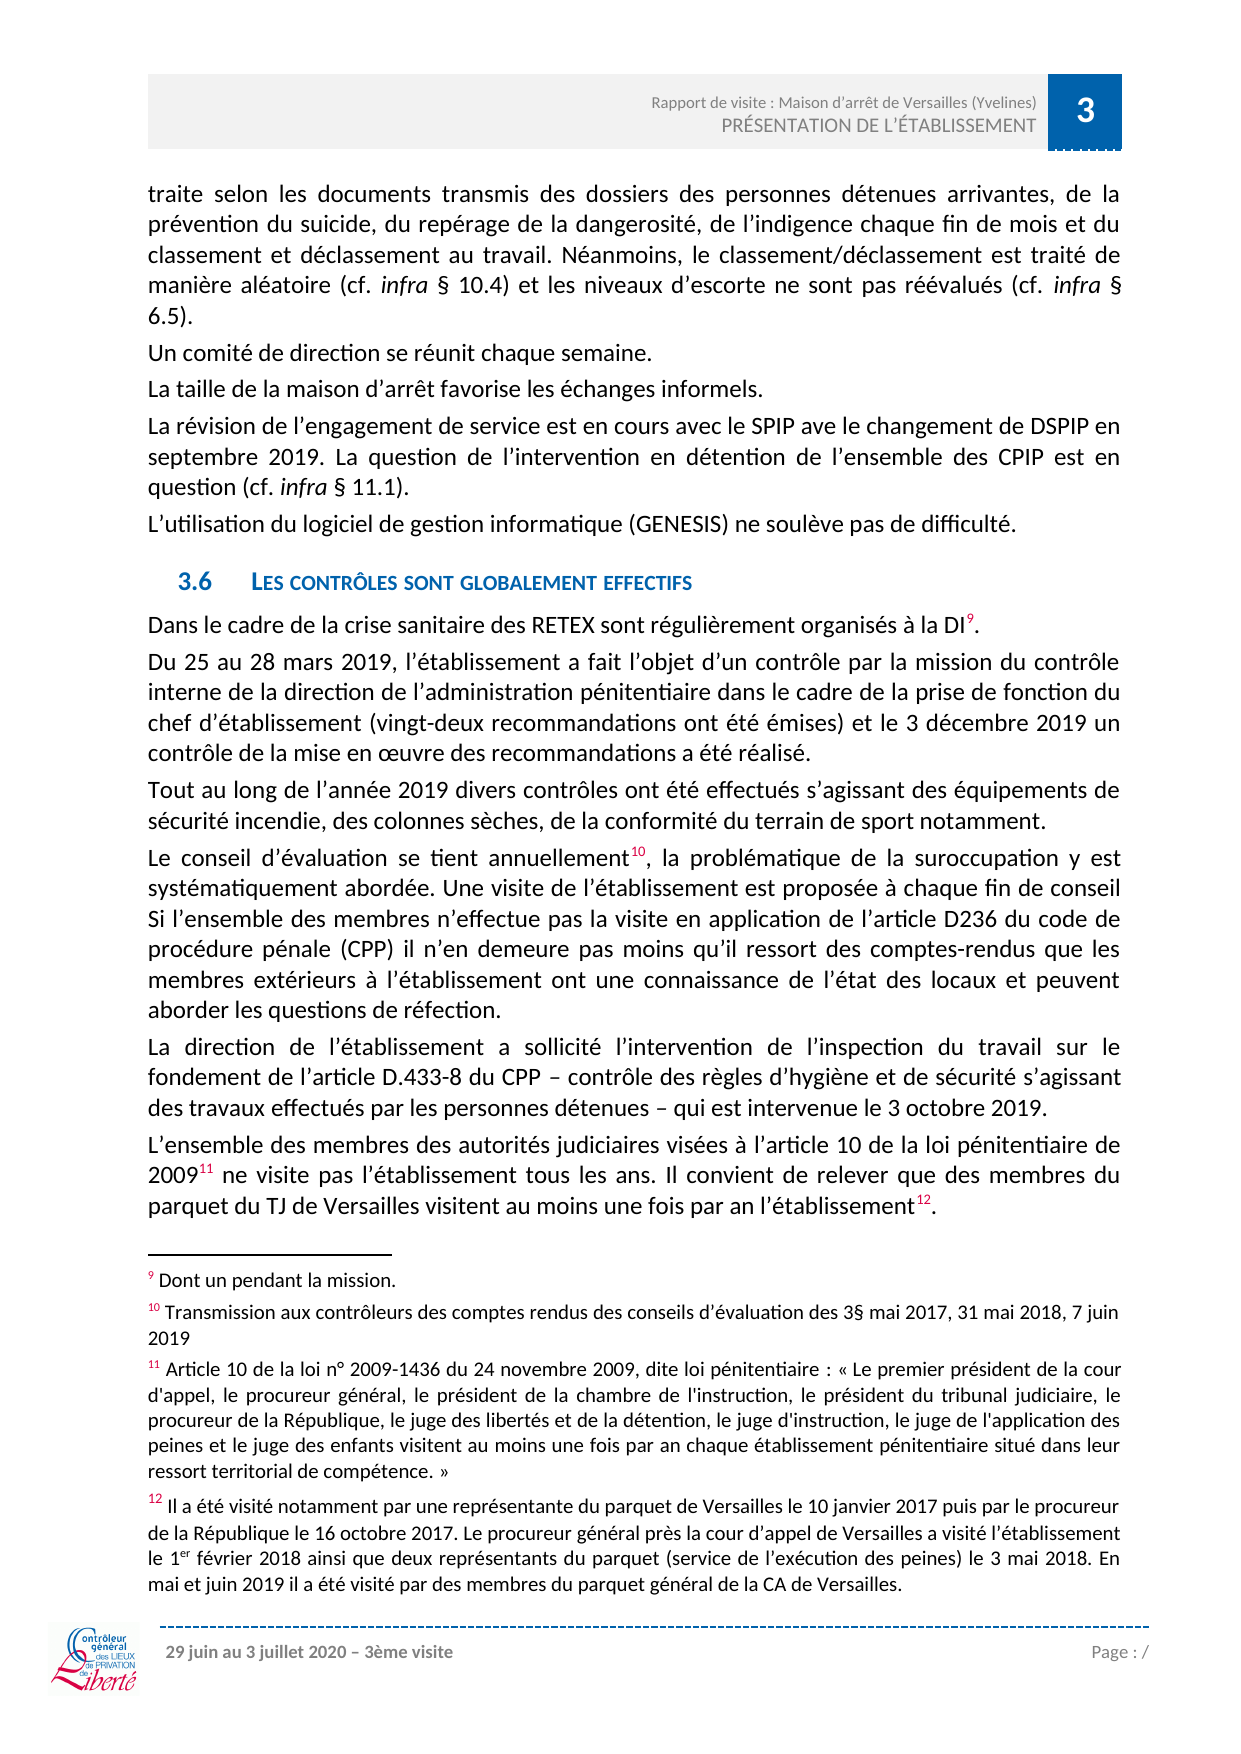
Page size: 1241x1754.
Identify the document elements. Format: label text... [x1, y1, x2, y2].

text La taille de la maison d’arrêt favorise les échanges informels. [148, 374, 1122, 404]
text La direction de l’établissement a sollicité l’intervention de l’inspection du travail sur le fondement de l’article D.433-8 du CPP – contrôle des règles d’hygiène et de sécurité s’agissant des travaux effectués par les personnes détenues – qui est intervenue le 3 octobre 2019. [148, 1031, 1122, 1123]
text Dans le cadre de la crise sanitaire des RETEX sont régulièrement organisés à la DI. [148, 609, 1122, 640]
text Un comité de direction se réunit chaque semaine. [148, 337, 1122, 367]
text L’utilisation du logiciel de gestion informatique (GENESIS) ne soulève pas de difficulté. [148, 508, 1122, 539]
subtitle Les contrôles sont globalement effectifs [177, 564, 1122, 597]
text Le conseil d’évaluation se tient annuellement, la problématique de la suroccupation y est systématiquement abordée. Une visite de l’établissement est proposée à chaque fin de conseil Si l’ensemble des membres n’effectue pas la visite en application de l’article D236 du code de procédure pénale (CPP) il n’en demeure pas moins qu’il ressort des comptes-rendus que les membres extérieurs à l’établissement ont une connaissance de l’état des locaux et peuvent aborder les questions de réfection. [148, 842, 1122, 1025]
picture [47, 1622, 140, 1696]
text Tout au long de l’année 2019 divers contrôles ont été effectués s’agissant des équipements de sécurité incendie, des colonnes sèches, de la conformité du terrain de sport notamment. [148, 774, 1122, 835]
text La révision de l’engagement de service est en cours avec le SPIP ave le changement de DSPIP en septembre 2019. La question de l’intervention en détention de l’ensemble des CPIP est en question (cf. infra § 11.1). [148, 410, 1122, 502]
text Du 25 au 28 mars 2019, l’établissement a fait l’objet d’un contrôle par la mission du contrôle interne de la direction de l’administration pénitentiaire dans le cadre de la prise de fonction du chef d’établissement (vingt-deux recommandations ont été émises) et le 3 décembre 2019 un contrôle de la mise en œuvre des recommandations a été réalisé. [148, 646, 1122, 768]
text L’ensemble des membres des autorités judiciaires visées à l’article 10 de la loi pénitentiaire de 2009 ne visite pas l’établissement tous les ans. Il convient de relever que des membres du parquet du TJ de Versailles visitent au moins une fois par an l’établissement. [148, 1129, 1122, 1220]
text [148, 178, 1122, 331]
